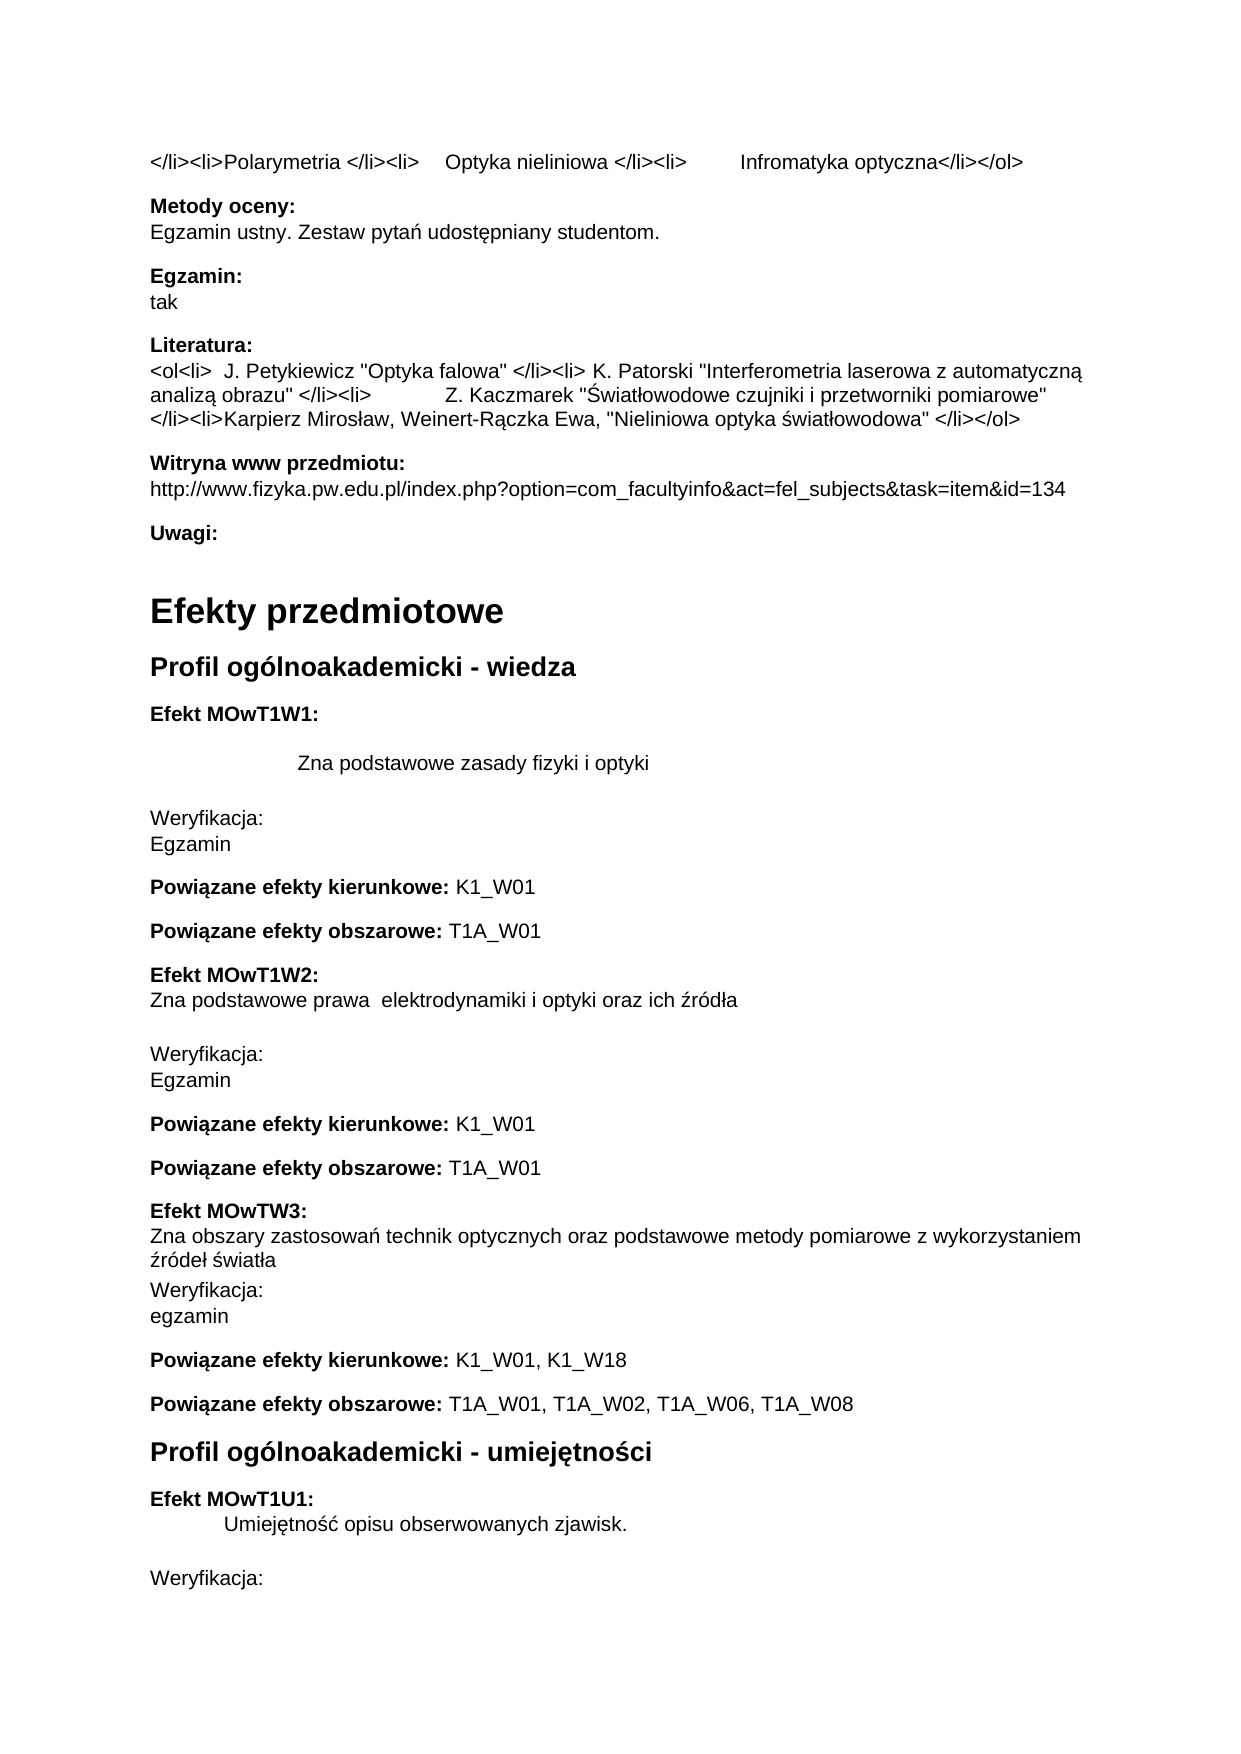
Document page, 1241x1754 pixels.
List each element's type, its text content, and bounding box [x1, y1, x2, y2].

text Uwagi: [150, 521, 1090, 545]
text Powiązane efekty obszarowe: T1A_W01 [150, 1155, 1090, 1179]
text Egzamin ustny. Zestaw pytań udostępniany studentom. [150, 220, 1090, 244]
subtitle Profil ogólnoakademicki - umiejętności [150, 1436, 1090, 1467]
text Powiązane efekty obszarowe: T1A_W01 [150, 919, 1090, 943]
text Zna obszary zastosowań technik optycznych oraz podstawowe metody pomiarowe z wykorzystaniem źródeł światła [150, 1224, 1090, 1272]
text Powiązane efekty obszarowe: T1A_W01, T1A_W02, T1A_W06, T1A_W08 [150, 1392, 1090, 1416]
text Powiązane efekty kierunkowe: K1_W01 [150, 1112, 1090, 1136]
text Egzamin [150, 1068, 1090, 1092]
text Weryfikacja: [150, 1042, 1090, 1066]
text http://www.fizyka.pw.edu.pl/index.php?option=com_facultyinfo&act=fel_subjects&task=item&id=134 [150, 477, 1090, 501]
text Zna podstawowe prawa elektrodynamiki i optyki oraz ich źródła [150, 988, 1090, 1036]
text Zna podstawowe zasady fizyki i optyki [150, 727, 1090, 799]
text Efekt MOwT1W1: [150, 702, 1090, 726]
text Umiejętność opisu obserwowanych zjawisk. [150, 1512, 1090, 1559]
text Efekt MOwT1W2: [150, 963, 1090, 987]
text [150, 150, 1090, 174]
subtitle Efekty przedmiotowe [150, 591, 1090, 631]
text Efekt MOwT1U1: [150, 1487, 1090, 1511]
text tak [150, 289, 1090, 313]
subtitle Profil ogólnoakademicki - wiedza [150, 651, 1090, 682]
text Literatura: [150, 333, 1090, 357]
text Egzamin: [150, 263, 1090, 287]
text Egzamin [150, 831, 1090, 855]
text <ol<li> J. Petykiewicz "Optyka falowa" </li><li> K. Patorski "Interferometria laserowa z automatyczną analizą obrazu" </li><li> Z. Kaczmarek "Światłowodowe czujniki i przetworniki pomiarowe" </li><li> Karpierz Mirosław, Weinert-Rączka Ewa, "Nieliniowa optyka światłowodowa" </li></ol> [150, 359, 1090, 431]
text Weryfikacja: [150, 1566, 1090, 1590]
text Weryfikacja: [150, 805, 1090, 829]
text Powiązane efekty kierunkowe: K1_W01 [150, 875, 1090, 899]
text Witryna www przedmiotu: [150, 451, 1090, 475]
text Efekt MOwTW3: [150, 1199, 1090, 1223]
text Weryfikacja: [150, 1278, 1090, 1302]
text egzamin [150, 1304, 1090, 1328]
text Powiązane efekty kierunkowe: K1_W01, K1_W18 [150, 1348, 1090, 1372]
text Metody oceny: [150, 194, 1090, 218]
